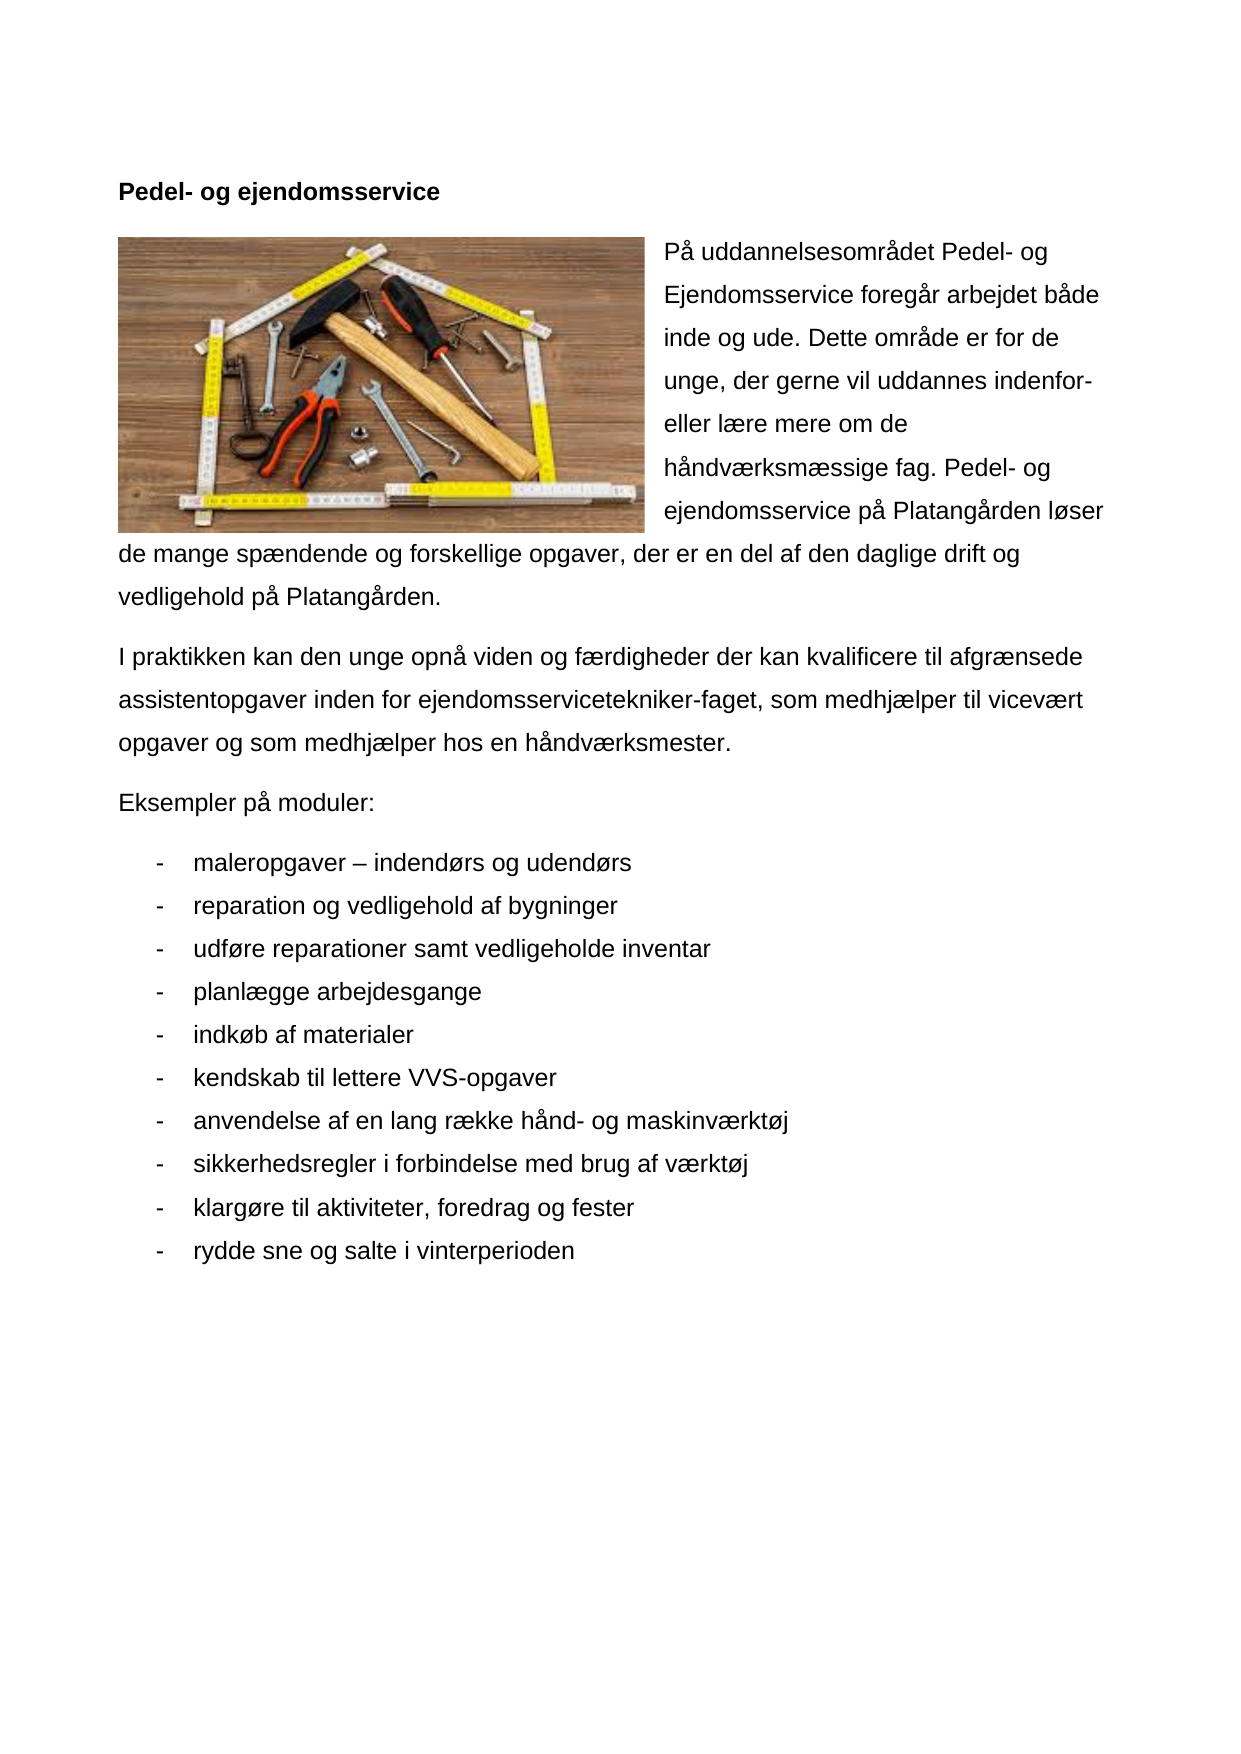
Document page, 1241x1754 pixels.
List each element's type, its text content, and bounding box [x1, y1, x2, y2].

list reparation og vedligehold af bygninger [156, 891, 1122, 919]
picture [118, 237, 645, 533]
list kendskab til lettere VVS-opgaver [156, 1063, 1122, 1092]
list klargøre til aktiviteter, foredrag og fester [156, 1193, 1122, 1221]
list planlægge arbejdesgange [156, 977, 1122, 1006]
list sikkerhedsregler i forbindelse med brug af værktøj [156, 1149, 1122, 1178]
text Pedel- og ejendomsservice [118, 177, 1122, 206]
text Eksempler på moduler: [118, 788, 1122, 817]
list udføre reparationer samt vedligeholde inventar [156, 934, 1122, 963]
list maleropgaver – indendørs og udendørs [156, 848, 1122, 876]
list indkøb af materialer [156, 1020, 1122, 1049]
list rydde sne og salte i vinterperioden [156, 1236, 1122, 1264]
text I praktikken kan den unge opnå viden og færdigheder der kan kvalificere til afgrænsede assistentopgaver inden for ejendomsservicetekniker-faget, som medhjælper til vicevært opgaver og som medhjælper hos en håndværksmester. [118, 642, 1122, 757]
list anvendelse af en lang række hånd- og maskinværktøj [156, 1106, 1122, 1135]
